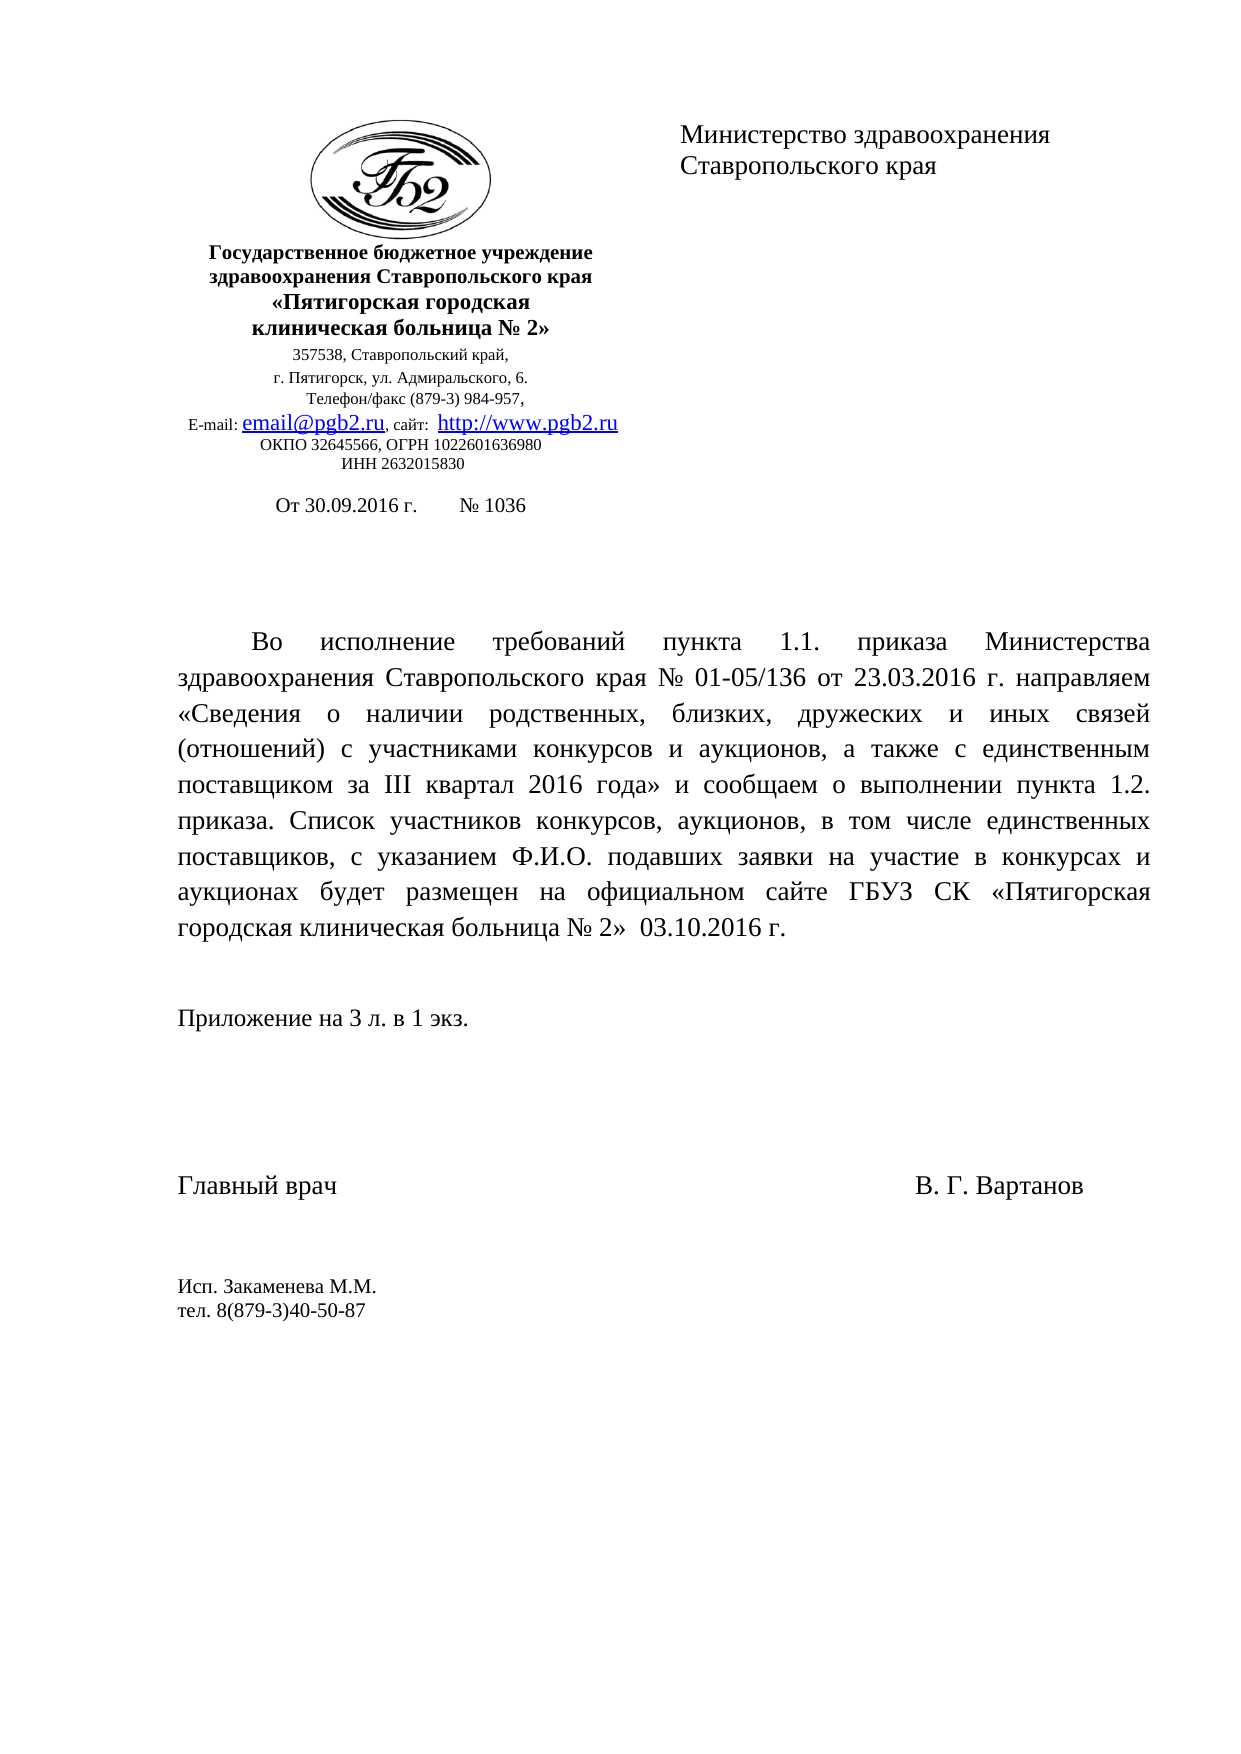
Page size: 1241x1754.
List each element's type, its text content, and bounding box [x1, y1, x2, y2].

text Приложение на 3 л. в 1 экз. [177, 1003, 1152, 1031]
text Во исполнение требований пункта 1.1. приказа Министерства здравоохранения Ставропольского края № 01-05/136 от 23.03.2016 г. направляем «Сведения о наличии родственных, близких, дружеских и иных связей (отношений) с участниками конкурсов и аукционов, а также с единственным поставщиком за III квартал 2016 года» и сообщаем о выполнении пункта 1.2. приказа. Список участников конкурсов, аукционов, в том числе единственных поставщиков, с указанием Ф.И.О. подавших заявки на участие в конкурсах и аукционах будет размещен на официальном сайте ГБУЗ СК «Пятигорская городская клиническая больница № 2» 03.10.2016 г. [177, 625, 1152, 942]
text Главный врач В. Г. Вартанов [177, 1169, 1152, 1200]
text тел. 8(879-3)40-50-87 [177, 1298, 1152, 1322]
picture [309, 118, 492, 240]
text Исп. Закаменева М.М. [177, 1273, 1152, 1298]
table_header Министерство здравоохранения Ставропольского края [669, 118, 1163, 569]
table_header Государственное бюджетное учреждение здравоохранения Ставропольского края «Пятигорская городская клиническая больница № 2» 357538, Ставропольский край, г. Пятигорск, ул. Адмиральского, 6. Телефон/факс (879-3) 984-957, E-mail: email@pgb2.ru, сайт: http://www.pgb2.ru ОКПО 32645566, ОГРН 1022601636980 ИНН 2632015830 От 30.09.2016 г. № 1036 [133, 118, 668, 569]
